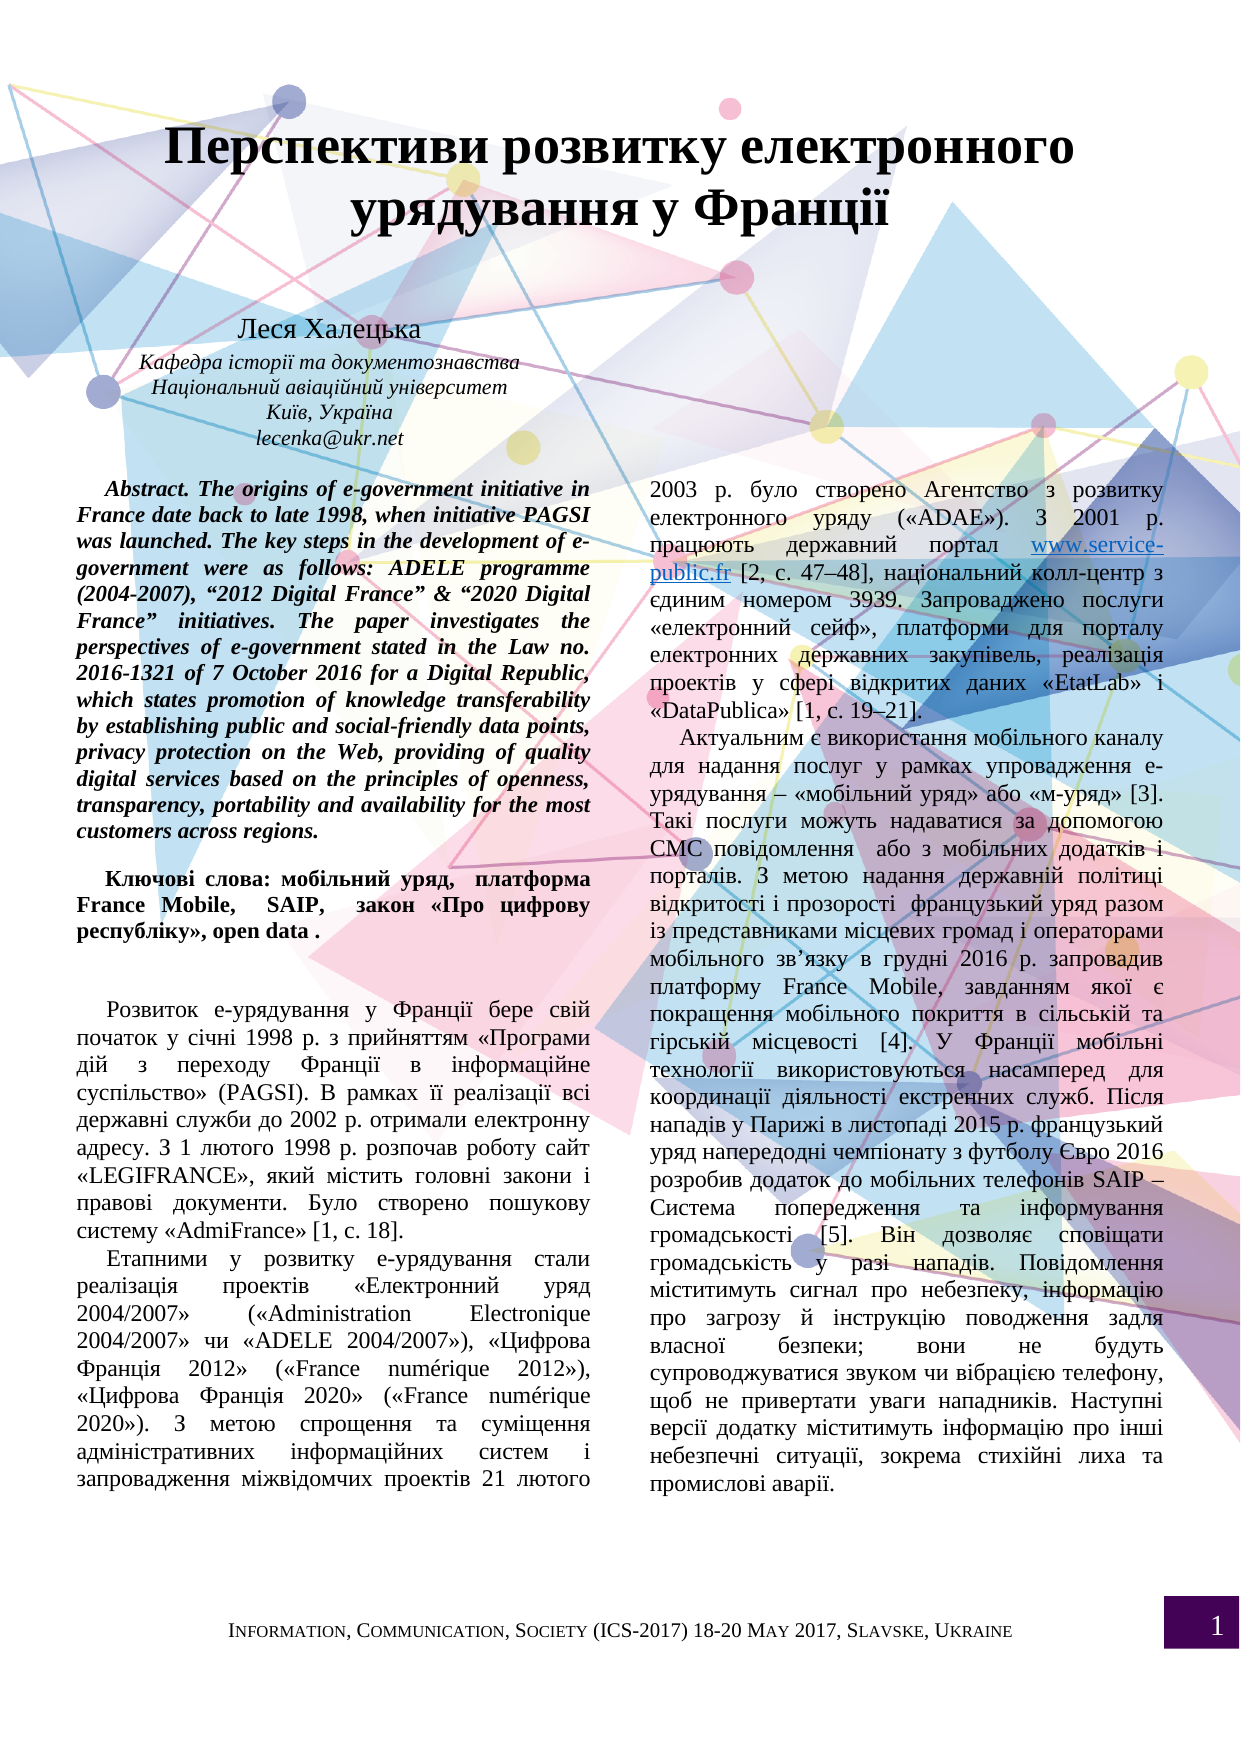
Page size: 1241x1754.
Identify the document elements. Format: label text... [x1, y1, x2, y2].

picture [0, 83, 1241, 1530]
text Леся Халецька [76, 311, 582, 345]
text Ключові слова: мобільний уряд, платформа France Mobile, SAIP, закон «Про цифрову республіку», open data . [76, 865, 591, 944]
text Київ, Україна [76, 399, 582, 424]
text Abstract. The origins of e-government initiative in France date back to late 1998, when initiative PAGSI was launched. The key steps in the development of e-government were as follows: ADELE programme (2004-2007), “2012 Digital France” & “2020 Digital France” initiatives. The paper investigates the perspectives of e-government stated in the Law no. 2016-1321 of 7 October 2016 for a Digital Republic, which states promotion of knowledge transferability by establishing public and social-friendly data points, privacy protection on the Web, providing of quality digital services based on the principles of openness, transparency, portability and availability for the most customers across regions. [76, 475, 591, 844]
text Кафедра історії та документознавства [76, 349, 582, 374]
text Актуальним є використання мобільного каналу для надання послуг у рамках упровадження е-урядування – «мобільний уряд» або «м-уряд» [3]. Такі послуги можуть надаватися за допомогою СМС повідомлення або з мобільних додатків і порталів. З метою надання державній політиці відкритості і прозорості французький уряд разом із представниками місцевих громад і операторами мобільного зв’язку в грудні 2016 р. запровадив платформу France Mobile, завданням якої є покращення мобільного покриття в сільській та гірській місцевості [4]. У Франції мобільні технології використовуються насамперед для координації діяльності екстренних служб. Після нападів у Парижі в листопаді 2015 р. французький уряд напередодні чемпіонату з футболу Євро 2016 розробив додаток до мобільних телефонів SAIP – Система попередження та інформування громадськості [5]. Він дозволяє сповіщати громадськість у разі нападів. Повідомлення міститимуть сигнал про небезпеку, інформацію про загрозу й інструкцію поводження задля власної безпеки; вони не будуть супроводжуватися звуком чи вібрацією телефону, щоб не привертати уваги нападників. Наступні версії додатку міститимуть інформацію про інші небезпечні ситуації, зокрема стихійні лиха та промислові аварії. [649, 723, 1164, 1496]
text Національний авіаційний університет [76, 374, 582, 399]
text Розвиток е-урядування у Франції бере свій початок у січні 1998 р. з прийняттям «Програми дій з переходу Франції в інформаційне суспільство» (PAGSI). В рамках її реалізації всі державні служби до 2002 р. отримали електронну адресу. З 1 лютого 1998 р. розпочав роботу сайт «LEGIFRANCE», який містить головні закони і правові документи. Було створено пошукову систему «AdmiFrance» [1, с. 18]. [76, 995, 591, 1243]
text Етапними у розвитку е-урядування стали реалізація проектів «Електронний уряд 2004/2007» («Administration Electronique 2004/2007» чи «ADELE 2004/2007»), «Цифрова Франція 2012» («France numérique 2012»), «Цифрова Франція 2020» («France numérique 2020»). З метою спрощення та суміщення адміністративних інформаційних систем і запровадження міжвідомчих проектів 21 лютого 2003 р. було створено Агентство з розвитку електронного уряду («ADАE»). З 2001 р. працюють державний портал www.service-public.fr [2, с. 47–48], національний колл-центр з єдиним номером 3939. Запроваджено послуги «електронний сейф», платформи для порталу електронних державних закупівель, реалізація проектів у сфері відкритих даних «EtatLab» і «DataPublica» [1, с. 19–21]. [649, 475, 1164, 723]
text lecenka@ukr.net [76, 424, 582, 450]
text Етапними у розвитку е-урядування стали реалізація проектів «Електронний уряд 2004/2007» («Administration Electronique 2004/2007» чи «ADELE 2004/2007»), «Цифрова Франція 2012» («France numérique 2012»), «Цифрова Франція 2020» («France numérique 2020»). З метою спрощення та суміщення адміністративних інформаційних систем і запровадження міжвідомчих проектів 21 лютого 2003 р. було створено Агентство з розвитку електронного уряду («ADАE»). З 2001 р. працюють державний портал www.service-public.fr [2, с. 47–48], національний колл-центр з єдиним номером 3939. Запроваджено послуги «електронний сейф», платформи для порталу електронних державних закупівель, реалізація проектів у сфері відкритих даних «EtatLab» і «DataPublica» [1, с. 19–21]. [76, 1243, 591, 1492]
title Перспективи розвитку електронного урядування у Франції [76, 112, 1164, 237]
